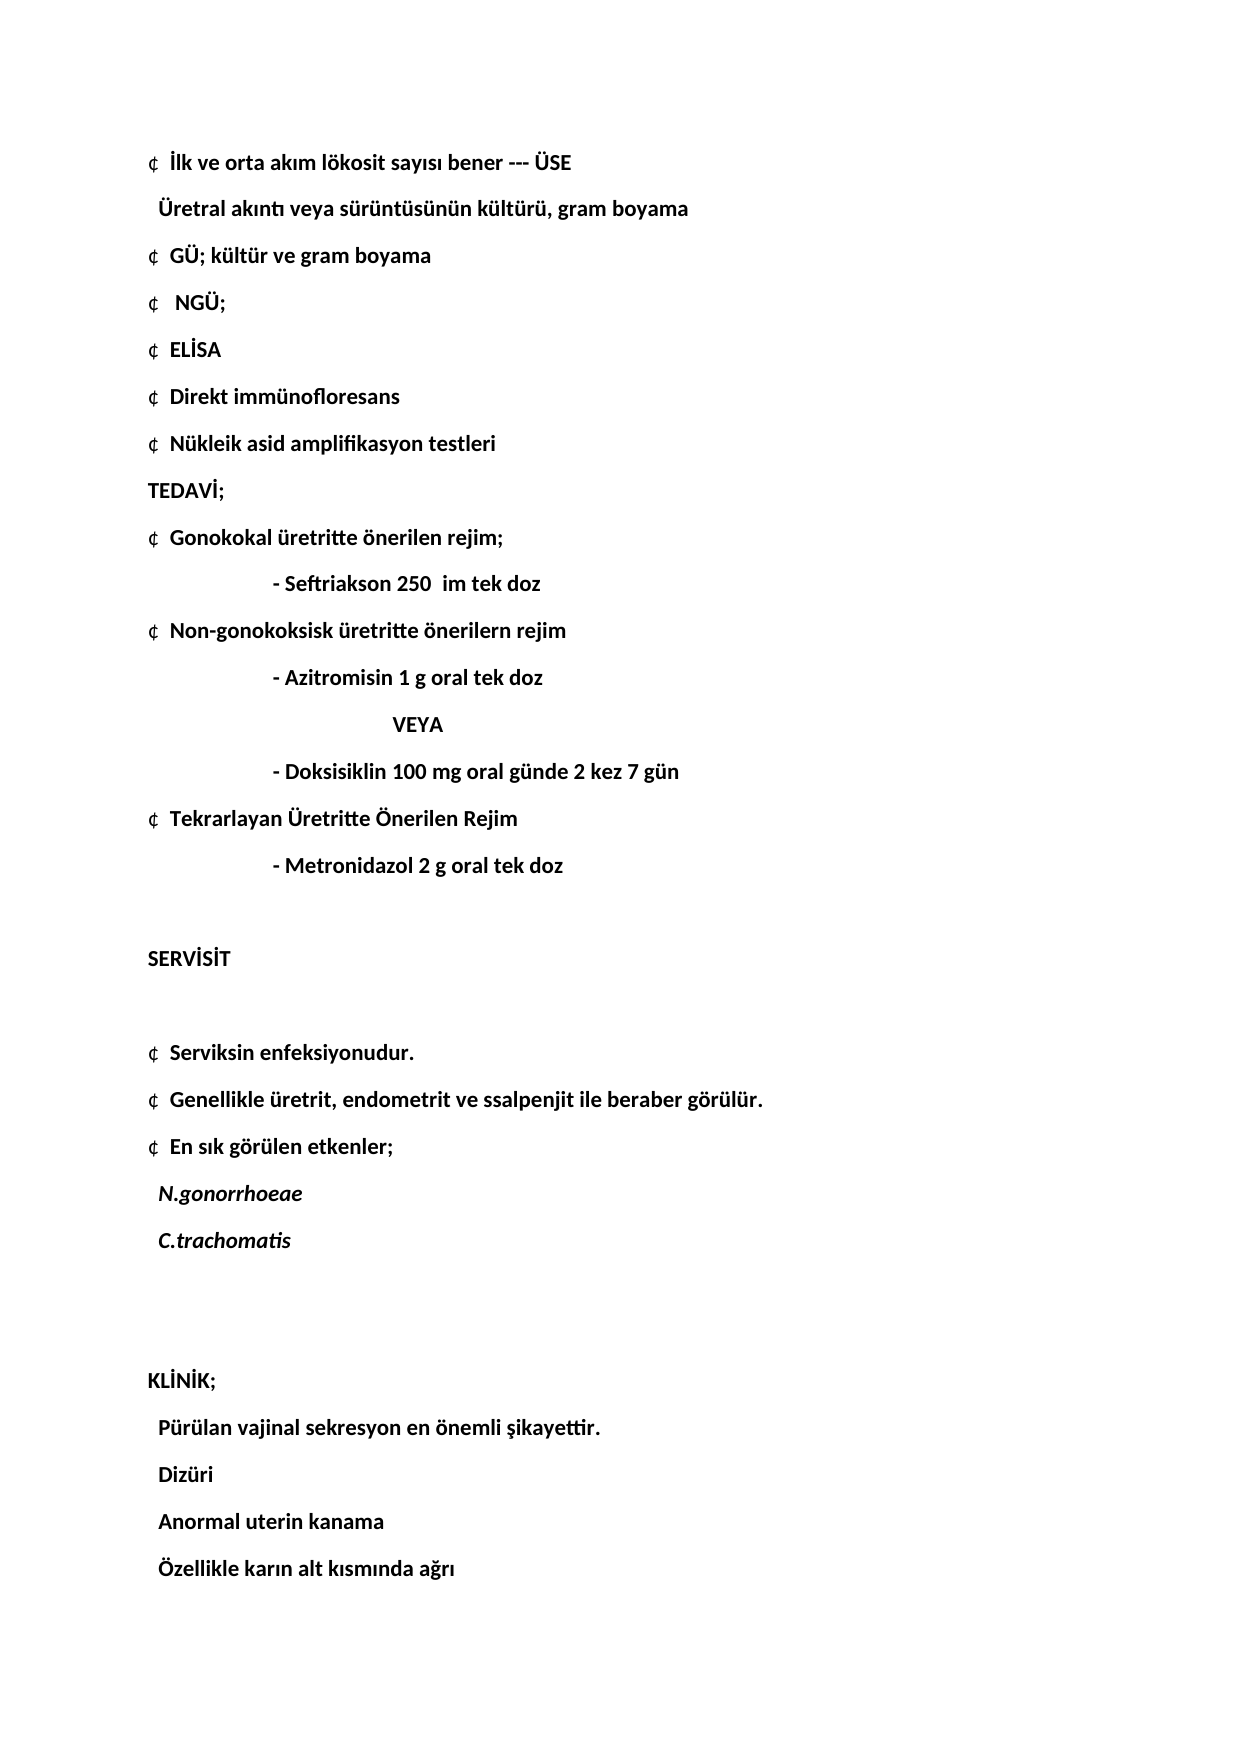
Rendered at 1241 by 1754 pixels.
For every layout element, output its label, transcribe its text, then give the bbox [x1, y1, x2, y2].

text ¢ Serviksin enfeksiyonudur. [148, 1038, 1093, 1066]
text - Metronidazol 2 g oral tek doz [148, 851, 1093, 879]
text ¢ Non-gonokoksisk üretritte önerilern rejim [148, 616, 1093, 644]
text  Dizüri [148, 1460, 1093, 1488]
text  N.gonorrhoeae [148, 1179, 1093, 1207]
text  Üretral akıntı veya sürüntüsünün kültürü, gram boyama [148, 194, 1093, 222]
text - Doksisiklin 100 mg oral günde 2 kez 7 gün [148, 757, 1093, 785]
text ¢ GÜ; kültür ve gram boyama [148, 241, 1093, 269]
text  Anormal uterin kanama [148, 1507, 1093, 1535]
text  Pürülan vajinal sekresyon en önemli şikayettir. [148, 1413, 1093, 1441]
text - Seftriakson 250 im tek doz [148, 569, 1093, 597]
text ¢ Tekrarlayan Üretritte Önerilen Rejim [148, 804, 1093, 832]
text ¢ NGÜ; [148, 288, 1093, 316]
text VEYA [148, 710, 1093, 738]
text ¢ Gonokokal üretritte önerilen rejim; [148, 523, 1093, 551]
text  Özellikle karın alt kısmında ağrı [148, 1554, 1093, 1582]
text  C.trachomatis [148, 1226, 1093, 1254]
text ¢ Genellikle üretrit, endometrit ve ssalpenjit ile beraber görülür. [148, 1085, 1093, 1113]
text ¢ Direkt immünofloresans [148, 382, 1093, 410]
text ¢ Nükleik asid amplifikasyon testleri [148, 429, 1093, 457]
text SERVİSİT [148, 944, 1093, 972]
text ¢ ELİSA [148, 335, 1093, 363]
text ¢ En sık görülen etkenler; [148, 1132, 1093, 1160]
text - Azitromisin 1 g oral tek doz [148, 663, 1093, 691]
text KLİNİK; [148, 1366, 1093, 1394]
text TEDAVİ; [148, 476, 1093, 504]
text ¢ İlk ve orta akım lökosit sayısı bener --- ÜSE [148, 148, 1093, 176]
